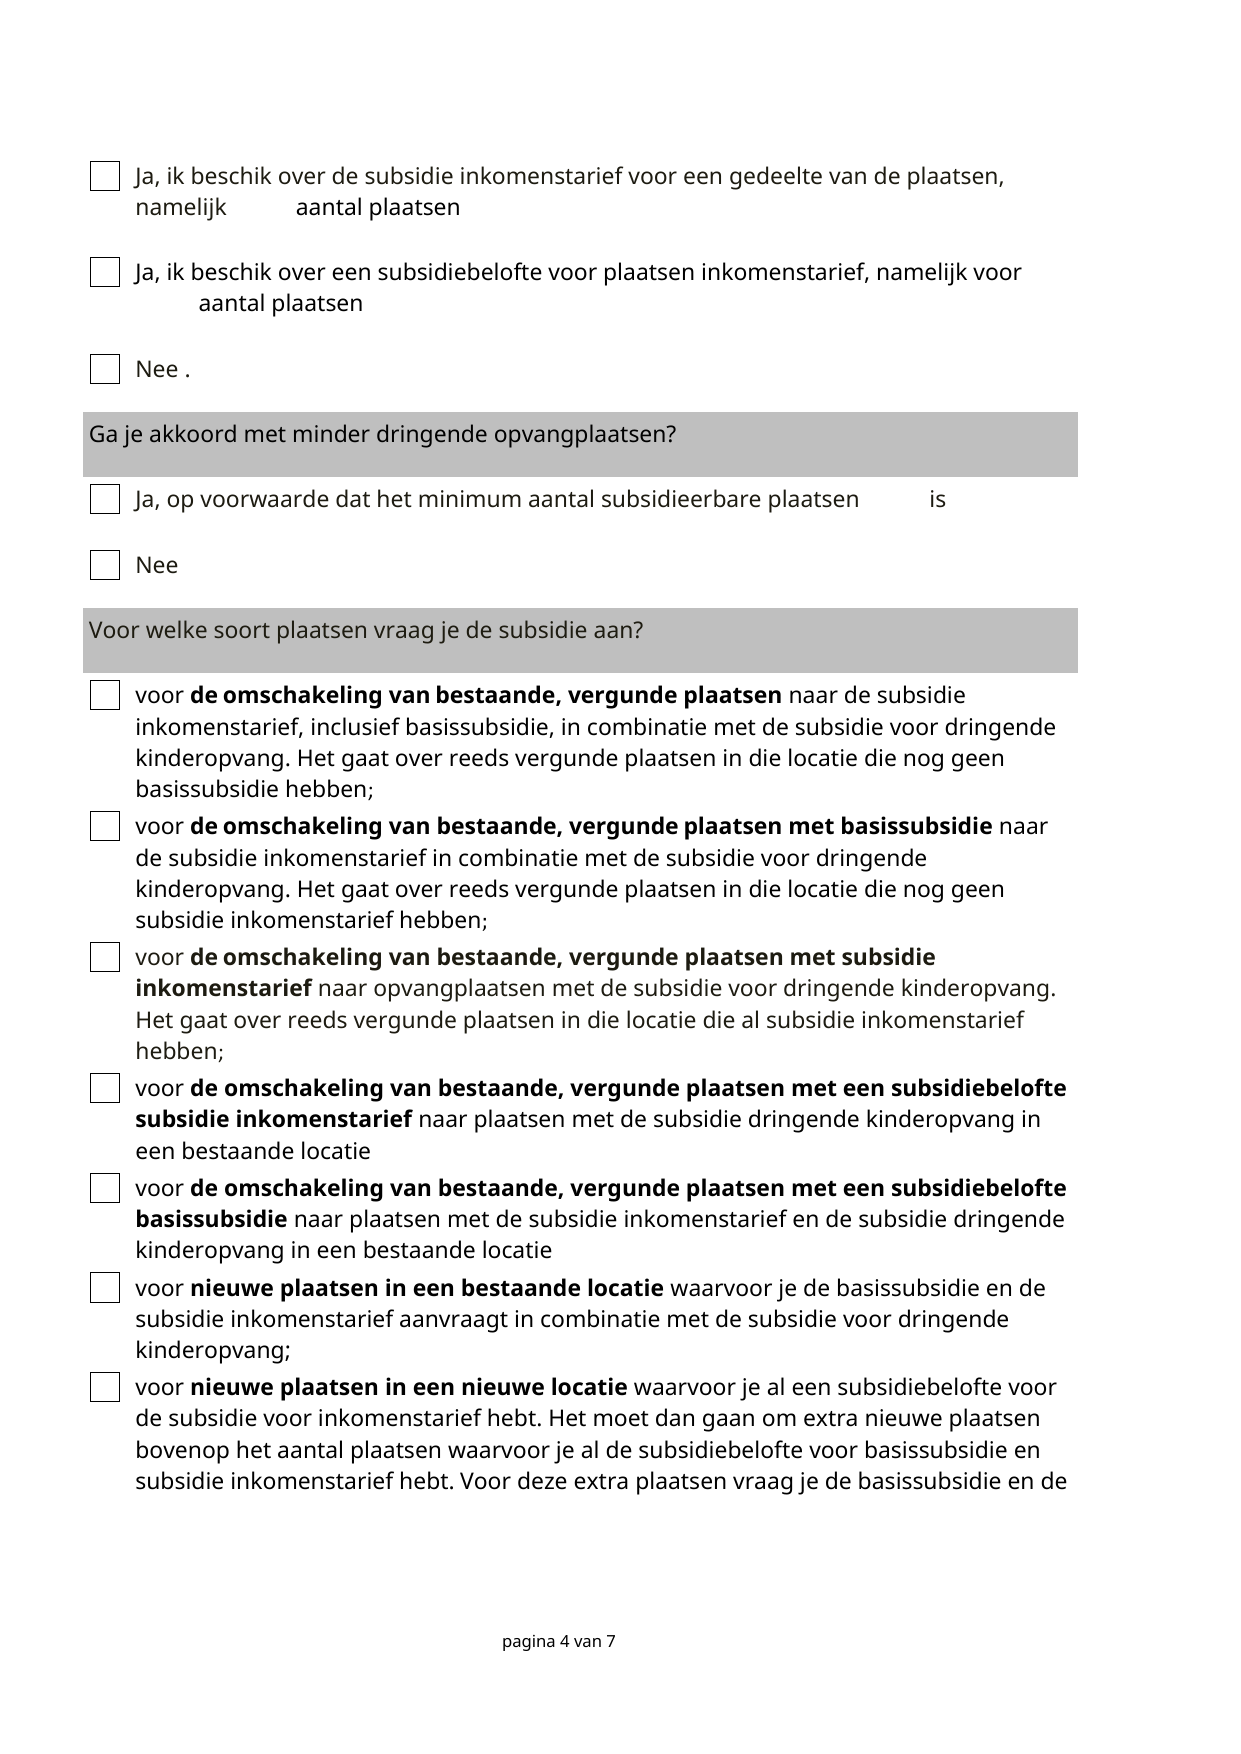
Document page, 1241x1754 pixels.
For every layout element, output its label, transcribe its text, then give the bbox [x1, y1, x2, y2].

table_cell Ja, op voorwaarde dat het minimum aantal subsidieerbare plaatsen is [129, 478, 1078, 543]
table_cell Nee . [129, 347, 1078, 412]
table_cell Ga je akkoord met minder dringende opvangplaatsen? [83, 412, 1078, 477]
table_cell [83, 673, 129, 804]
table_cell voor de omschakeling van bestaande, vergunde plaatsen met een subsidiebelofte subsidie inkomenstarief naar plaatsen met de subsidie dringende kinderopvang in een bestaande locatie [129, 1066, 1078, 1166]
table_cell [83, 478, 129, 543]
table_cell [83, 804, 129, 935]
table_cell [83, 154, 129, 250]
table_cell [83, 543, 129, 608]
table_cell [83, 1166, 129, 1266]
table_cell [83, 935, 129, 1066]
table_cell [83, 1365, 129, 1496]
table_cell Voor welke soort plaatsen vraag je de subsidie aan? [83, 608, 1078, 673]
table_cell [83, 1066, 129, 1166]
table_cell voor de omschakeling van bestaande, vergunde plaatsen naar de subsidie inkomenstarief, inclusief basissubsidie, in combinatie met de subsidie voor dringende kinderopvang. Het gaat over reeds vergunde plaatsen in die locatie die nog geen basissubsidie hebben; [129, 673, 1078, 804]
table_cell [83, 1266, 129, 1365]
table_cell [83, 250, 129, 347]
table_cell voor nieuwe plaatsen in een bestaande locatie waarvoor je de basissubsidie en de subsidie inkomenstarief aanvraagt in combinatie met de subsidie voor dringende kinderopvang; [129, 1266, 1078, 1365]
table_cell voor de omschakeling van bestaande, vergunde plaatsen met basissubsidie naar de subsidie inkomenstarief in combinatie met de subsidie voor dringende kinderopvang. Het gaat over reeds vergunde plaatsen in die locatie die nog geen subsidie inkomenstarief hebben; [129, 804, 1078, 935]
table_cell Nee [129, 543, 1078, 608]
table_cell voor de omschakeling van bestaande, vergunde plaatsen met een subsidiebelofte basissubsidie naar plaatsen met de subsidie inkomenstarief en de subsidie dringende kinderopvang in een bestaande locatie [129, 1166, 1078, 1266]
table_cell Ja, ik beschik over een subsidiebelofte voor plaatsen inkomenstarief, namelijk voor aantal plaatsen [129, 250, 1078, 347]
table_cell Ja, ik beschik over de subsidie inkomenstarief voor een gedeelte van de plaatsen, namelijk aantal plaatsen [129, 154, 1078, 250]
table_cell [83, 347, 129, 412]
table_cell voor de omschakeling van bestaande, vergunde plaatsen met subsidie inkomenstarief naar opvangplaatsen met de subsidie voor dringende kinderopvang. Het gaat over reeds vergunde plaatsen in die locatie die al subsidie inkomenstarief hebben; [129, 935, 1078, 1066]
